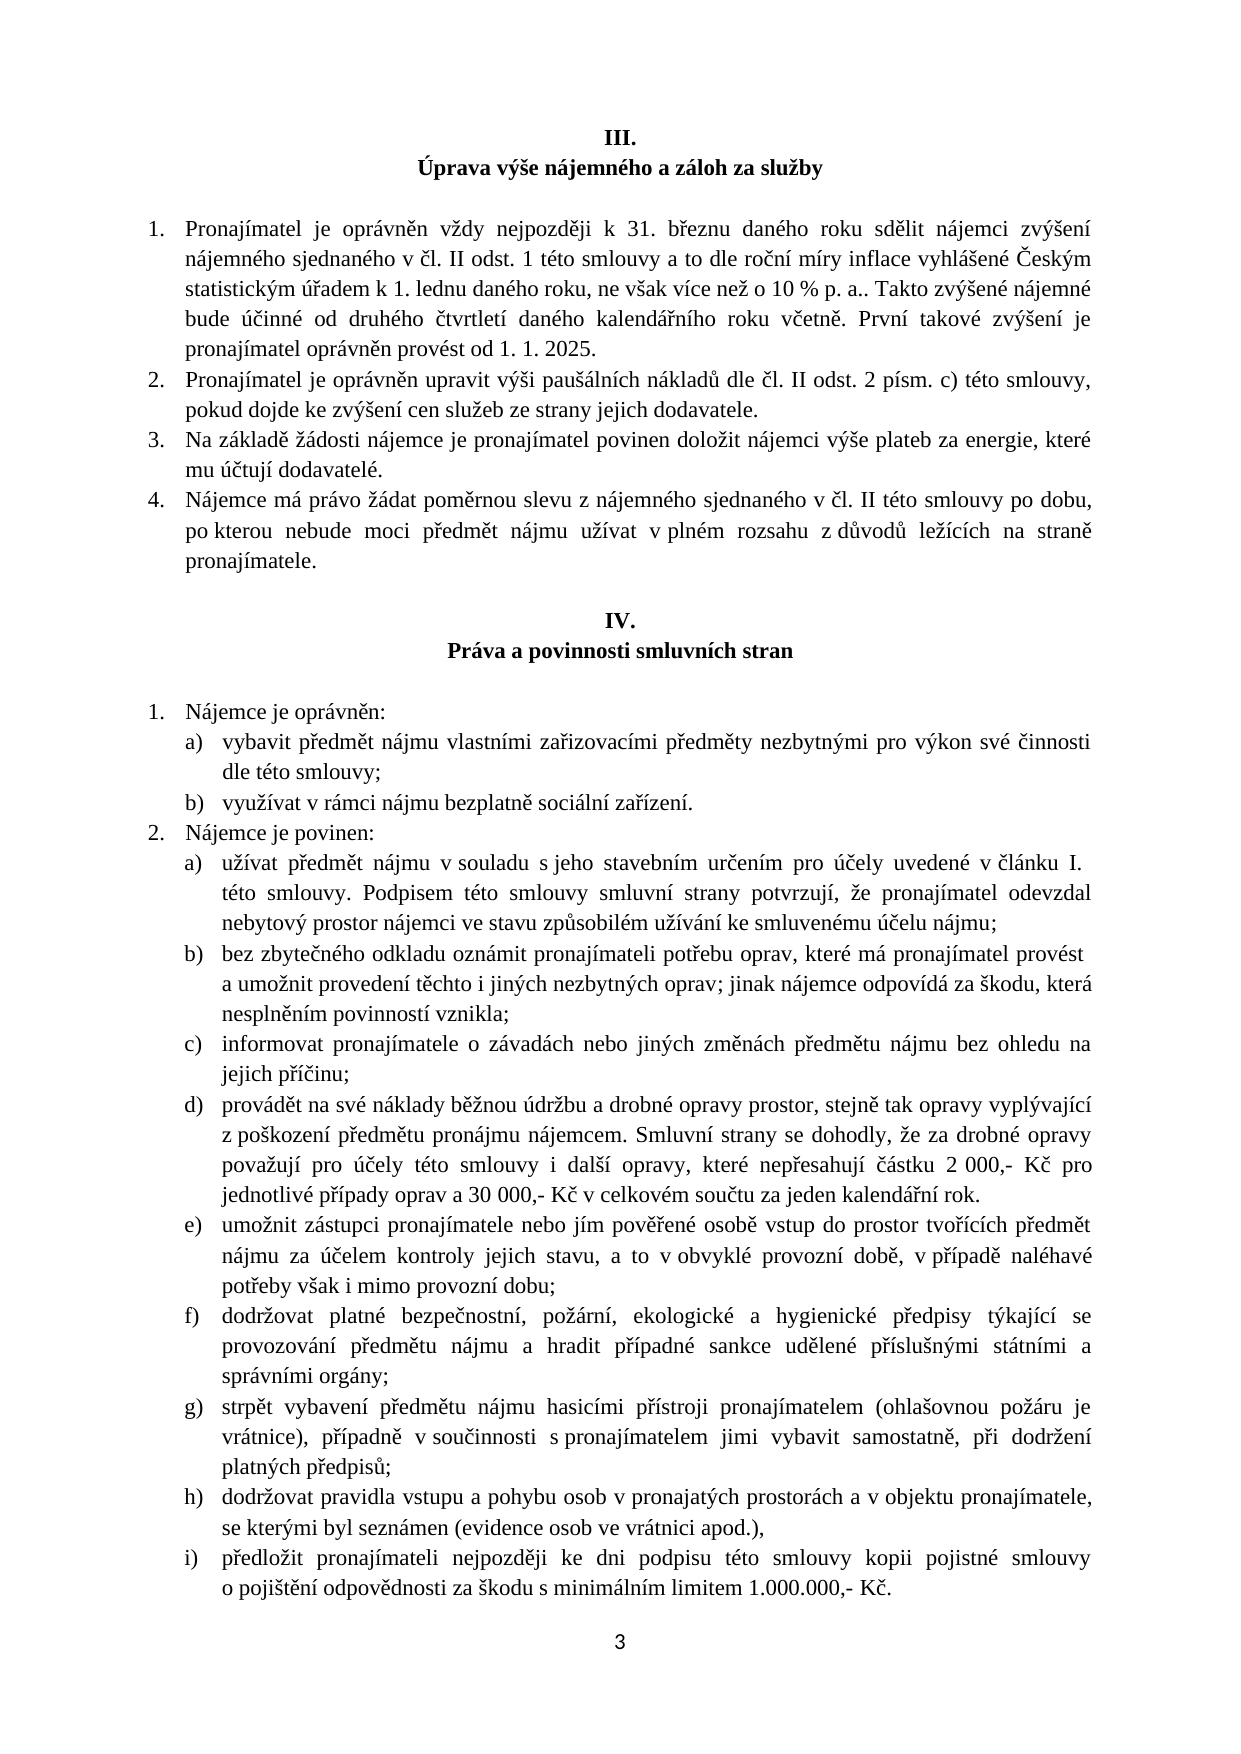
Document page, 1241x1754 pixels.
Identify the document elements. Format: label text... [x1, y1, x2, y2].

text III. [148, 124, 1092, 150]
list Pronajímatel je oprávněn vždy nejpozději k 31. březnu daného roku sdělit nájemci zvýšení nájemného sjednaného v čl. II odst. 1 této smlouvy a to dle roční míry inflace vyhlášené Českým statistickým úřadem k 1. lednu daného roku, ne však více než o 10 % p. a.. Takto zvýšené nájemné bude účinné od druhého čtvrtletí daného kalendářního roku včetně. První takové zvýšení je pronajímatel oprávněn provést od 1. 1. 2025. [148, 215, 1092, 362]
list využívat v rámci nájmu bezplatně sociální zařízení. [185, 789, 1092, 815]
list vybavit předmět nájmu vlastními zařizovacími předměty nezbytnými pro výkon své činnosti dle této smlouvy; [185, 728, 1092, 785]
list strpět vybavení předmětu nájmu hasicími přístroji pronajímatelem (ohlašovnou požáru je vrátnice), případně v součinnosti s pronajímatelem jimi vybavit samostatně, při dodržení platných předpisů; [184, 1393, 1092, 1479]
list provádět na své náklady běžnou údržbu a drobné opravy prostor, stejně tak opravy vyplývající z poškození předmětu pronájmu nájemcem. Smluvní strany se dohodly, že za drobné opravy považují pro účely této smlouvy i další opravy, které nepřesahují částku 2 000,- Kč pro jednotlivé případy oprav a 30 000,- Kč v celkovém součtu za jeden kalendářní rok. [184, 1091, 1092, 1208]
list dodržovat pravidla vstupu a pohybu osob v pronajatých prostorách a v objektu pronajímatele, se kterými byl seznámen (evidence osob ve vrátnici apod.), [184, 1483, 1092, 1540]
text Práva a povinnosti smluvních stran [148, 638, 1092, 664]
list dodržovat platné bezpečnostní, požární, ekologické a hygienické předpisy týkající se provozování předmětu nájmu a hradit případné sankce udělené příslušnými státními a správními orgány; [184, 1302, 1092, 1389]
list umožnit zástupci pronajímatele nebo jím pověřené osobě vstup do prostor tvořících předmět nájmu za účelem kontroly jejich stavu, a to v obvyklé provozní době, v případě naléhavé potřeby však i mimo provozní dobu; [184, 1212, 1092, 1298]
list informovat pronajímatele o závadách nebo jiných změnách předmětu nájmu bez ohledu na jejich příčinu; [184, 1030, 1092, 1087]
list užívat předmět nájmu v souladu s jeho stavebním určením pro účely uvedené v článku I. této smlouvy. Podpisem této smlouvy smluvní strany potvrzují, že pronajímatel odevzdal nebytový prostor nájemci ve stavu způsobilém užívání ke smluvenému účelu nájmu; [184, 849, 1092, 936]
list Nájemce má právo žádat poměrnou slevu z nájemného sjednaného v čl. II této smlouvy po dobu, po kterou nebude moci předmět nájmu užívat v plném rozsahu z důvodů ležících na straně pronajímatele. [148, 487, 1092, 573]
list předložit pronajímateli nejpozději ke dni podpisu této smlouvy kopii pojistné smlouvy o pojištění odpovědnosti za škodu s minimálním limitem 1.000.000,- Kč. [184, 1544, 1092, 1600]
text Úprava výše nájemného a záloh za služby [148, 154, 1092, 181]
list Nájemce je oprávněn: [148, 698, 1092, 724]
list Na základě žádosti nájemce je pronajímatel povinen doložit nájemci výše plateb za energie, které mu účtují dodavatelé. [148, 426, 1092, 483]
text IV. [148, 607, 1092, 634]
list Nájemce je povinen: [148, 819, 1092, 845]
list bez zbytečného odkladu oznámit pronajímateli potřebu oprav, které má pronajímatel provést a umožnit provedení těchto i jiných nezbytných oprav; jinak nájemce odpovídá za škodu, která nesplněním povinností vznikla; [184, 940, 1092, 1026]
list Pronajímatel je oprávněn upravit výši paušálních nákladů dle čl. II odst. 2 písm. c) této smlouvy, pokud dojde ke zvýšení cen služeb ze strany jejich dodavatele. [148, 366, 1092, 422]
